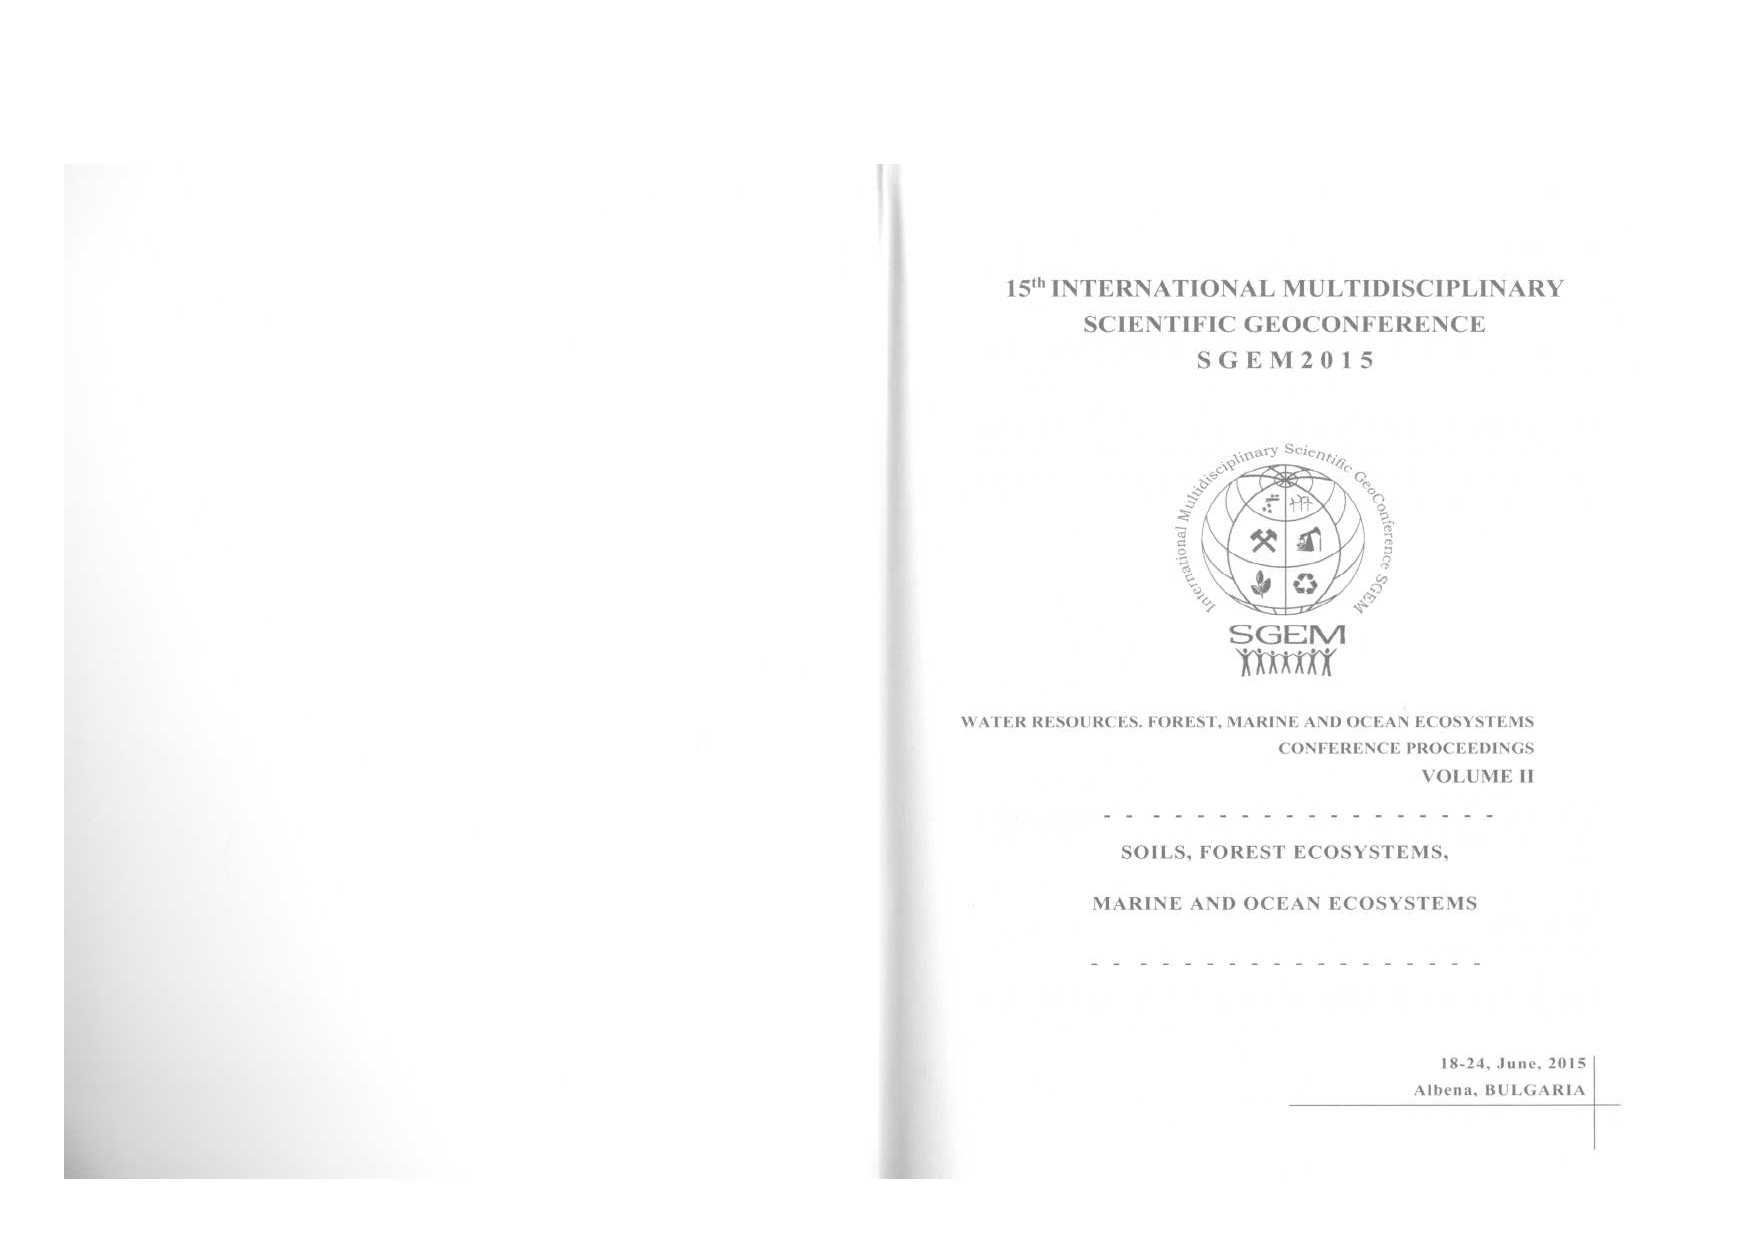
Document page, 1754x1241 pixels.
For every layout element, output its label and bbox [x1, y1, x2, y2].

picture [64, 164, 1677, 1179]
